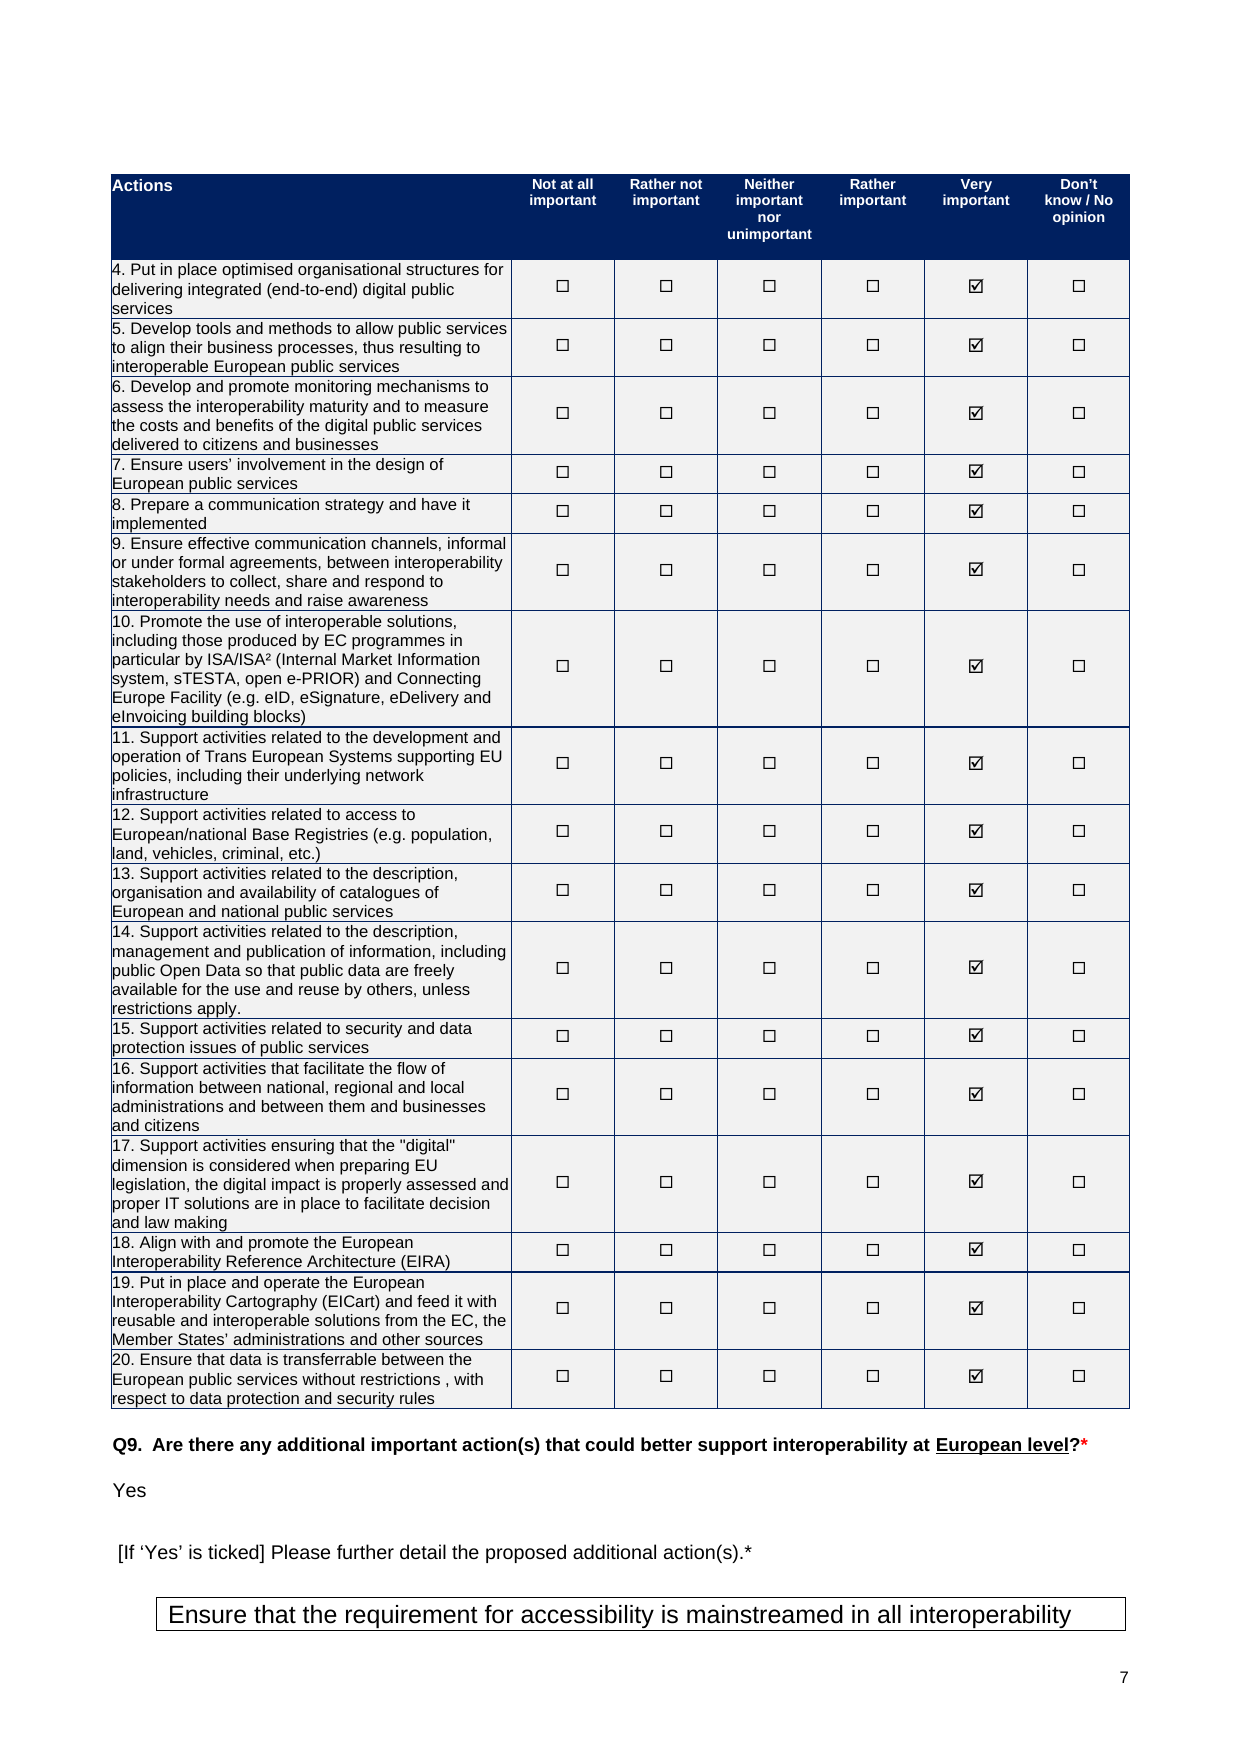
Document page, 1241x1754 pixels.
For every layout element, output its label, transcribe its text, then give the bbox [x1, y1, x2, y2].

table_cell [1028, 377, 1129, 454]
table_cell 10. Promote the use of interoperable solutions, including those produced by EC programmes in particular by ISA/ISA² (Internal Market Information system, sTESTA, open e-PRIOR) and Connecting Europe Facility (e.g. eID, eSignature, eDelivery and eInvoicing building blocks) [112, 611, 511, 726]
table_cell [615, 260, 717, 318]
table_cell [1028, 864, 1129, 921]
table_cell [1028, 1019, 1129, 1057]
table_cell [512, 1273, 614, 1349]
table_cell [615, 611, 717, 726]
table_cell [925, 1273, 1027, 1349]
table_cell [512, 319, 614, 376]
table_cell [615, 1233, 717, 1271]
table_cell [718, 922, 821, 1018]
table_cell [822, 922, 924, 1018]
table_cell 13. Support activities related to the description, organisation and availability of catalogues of European and national public services [112, 864, 511, 921]
table_header Neither important nor unimportant [718, 175, 821, 259]
table_cell [925, 1233, 1027, 1271]
table_cell [1028, 260, 1129, 318]
table_cell 17. Support activities ensuring that the "digital" dimension is considered when preparing EU legislation, the digital impact is properly assessed and proper IT solutions are in place to facilitate decision and law making [112, 1136, 511, 1232]
table_cell [512, 1350, 614, 1408]
table_cell [512, 455, 614, 493]
table_cell [512, 1136, 614, 1232]
table_cell [615, 1273, 717, 1349]
table_cell [1028, 534, 1129, 610]
table_cell 18. Align with and promote the European Interoperability Reference Architecture (EIRA) [112, 1233, 511, 1271]
table_cell [822, 455, 924, 493]
table_cell [822, 377, 924, 454]
table_cell [925, 1136, 1027, 1232]
table_cell [615, 534, 717, 610]
table_cell [718, 805, 821, 863]
table_cell [925, 1350, 1027, 1408]
table_cell [718, 377, 821, 454]
table_cell [925, 864, 1027, 921]
table_cell [1028, 611, 1129, 726]
table_cell [718, 319, 821, 376]
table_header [157, 1598, 1125, 1629]
table_header Rather important [822, 175, 924, 259]
table_cell [822, 260, 924, 318]
table_header Don’t know / No opinion [1028, 175, 1129, 259]
table_header Very important [925, 175, 1027, 259]
table_cell [512, 805, 614, 863]
table_cell [718, 1350, 821, 1408]
table_cell [718, 1019, 821, 1057]
table_cell [1028, 455, 1129, 493]
table_cell [1028, 1136, 1129, 1232]
table_cell [822, 494, 924, 533]
table_cell [718, 728, 821, 804]
table_cell [615, 494, 717, 533]
table_cell [822, 319, 924, 376]
table_cell 19. Put in place and operate the European Interoperability Cartography (EICart) and feed it with reusable and interoperable solutions from the EC, the Member States’ administrations and other sources [112, 1273, 511, 1349]
table_cell [718, 534, 821, 610]
table_cell [822, 1273, 924, 1349]
table_cell [615, 455, 717, 493]
table_cell [925, 260, 1027, 318]
table_cell [512, 534, 614, 610]
table_cell [615, 1136, 717, 1232]
table_cell [1028, 1233, 1129, 1271]
table_cell [822, 1350, 924, 1408]
table_cell [512, 1059, 614, 1135]
table_cell 16. Support activities that facilitate the flow of information between national, regional and local administrations and between them and businesses and citizens [112, 1059, 511, 1135]
table_cell [512, 377, 614, 454]
table_cell [925, 1059, 1027, 1135]
table_cell [615, 864, 717, 921]
table_cell [1028, 1059, 1129, 1135]
table_header Not at all important [512, 175, 614, 259]
table_cell [925, 728, 1027, 804]
table_cell 5. Develop tools and methods to allow public services to align their business processes, thus resulting to interoperable European public services [112, 319, 511, 376]
table_cell [1028, 1273, 1129, 1349]
table_cell [1028, 728, 1129, 804]
table_cell [718, 1059, 821, 1135]
table_cell [822, 1019, 924, 1057]
table_cell [822, 805, 924, 863]
table_cell [822, 534, 924, 610]
table_cell 12. Support activities related to access to European/national Base Registries (e.g. population, land, vehicles, criminal, etc.) [112, 805, 511, 863]
table_cell 9. Ensure effective communication channels, informal or under formal agreements, between interoperability stakeholders to collect, share and respond to interoperability needs and raise awareness [112, 534, 511, 610]
table_cell [822, 1136, 924, 1232]
table_cell [925, 922, 1027, 1018]
text Yes [112, 1472, 1128, 1503]
table_cell [1028, 319, 1129, 376]
table_cell [512, 922, 614, 1018]
table_cell [822, 611, 924, 726]
table_cell 11. Support activities related to the development and operation of Trans European Systems supporting EU policies, including their underlying network infrastructure [112, 728, 511, 804]
table_cell [512, 728, 614, 804]
table_cell [615, 728, 717, 804]
table_cell [718, 1233, 821, 1271]
table_cell [512, 1233, 614, 1271]
table_cell [925, 1019, 1027, 1057]
table_cell [925, 611, 1027, 726]
table_cell [925, 494, 1027, 533]
table_cell 7. Ensure users’ involvement in the design of European public services [112, 455, 511, 493]
table_cell [925, 534, 1027, 610]
table_cell [718, 494, 821, 533]
table_cell [718, 1136, 821, 1232]
table_cell [615, 805, 717, 863]
table_cell [512, 494, 614, 533]
table_cell [1028, 1350, 1129, 1408]
table_cell [512, 1019, 614, 1057]
table_cell [1028, 494, 1129, 533]
table_cell 4. Put in place optimised organisational structures for delivering integrated (end-to-end) digital public services [112, 260, 511, 318]
table_cell [822, 728, 924, 804]
text [If ‘Yes’ is ticked] Please further detail the proposed additional action(s).* [112, 1535, 1128, 1566]
table_cell [615, 1350, 717, 1408]
table_cell [1028, 805, 1129, 863]
table_cell [718, 1273, 821, 1349]
table_cell 14. Support activities related to the description, management and publication of information, including public Open Data so that public data are freely available for the use and reuse by others, unless restrictions apply. [112, 922, 511, 1018]
table_cell [925, 377, 1027, 454]
table_cell 15. Support activities related to security and data protection issues of public services [112, 1019, 511, 1057]
table_cell [718, 611, 821, 726]
table_cell [925, 805, 1027, 863]
table_cell [512, 864, 614, 921]
table_cell [512, 260, 614, 318]
table_cell [615, 922, 717, 1018]
table_cell [615, 377, 717, 454]
table_header Rather not important [615, 175, 717, 259]
table_cell [925, 319, 1027, 376]
list Are there any additional important action(s) that could better support interoperability at European level?* [112, 1434, 1128, 1455]
table_cell [512, 611, 614, 726]
table_cell [718, 864, 821, 921]
table_cell 20. Ensure that data is transferrable between the European public services without restrictions , with respect to data protection and security rules [112, 1350, 511, 1408]
table_cell [615, 1019, 717, 1057]
table_cell [718, 260, 821, 318]
table_cell [822, 1059, 924, 1135]
table_cell [615, 319, 717, 376]
table_header Actions [112, 175, 511, 259]
table_cell 8. Prepare a communication strategy and have it implemented [112, 494, 511, 533]
table_cell [718, 455, 821, 493]
table_cell [822, 1233, 924, 1271]
table_cell 6. Develop and promote monitoring mechanisms to assess the interoperability maturity and to measure the costs and benefits of the digital public services delivered to citizens and businesses [112, 377, 511, 454]
table_cell [1028, 922, 1129, 1018]
table_cell [925, 455, 1027, 493]
table_cell [615, 1059, 717, 1135]
table_cell [822, 864, 924, 921]
